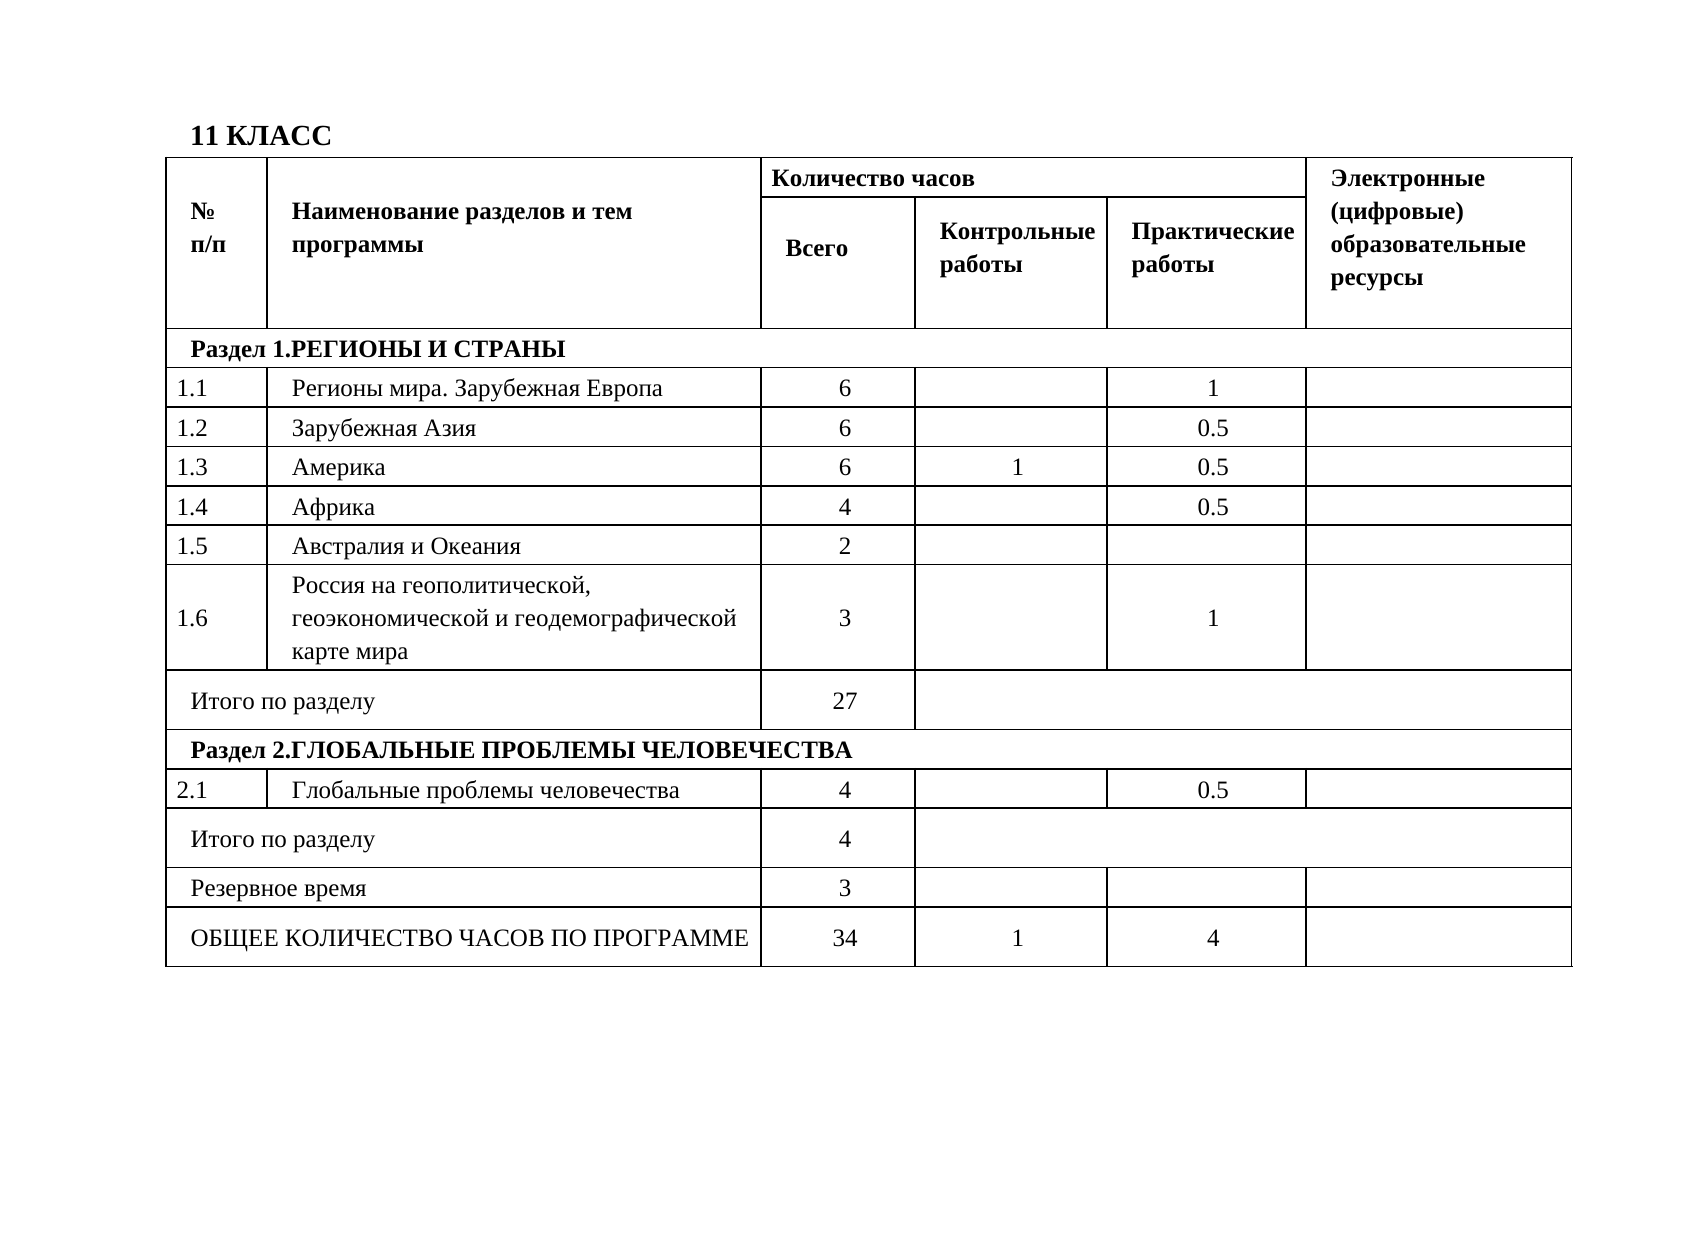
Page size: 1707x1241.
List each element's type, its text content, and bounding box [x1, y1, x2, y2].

table_cell 2 [762, 526, 914, 564]
table_cell 0.5 [1108, 447, 1305, 485]
table_cell [1108, 868, 1305, 906]
table_cell 6 [762, 408, 914, 446]
table_cell 0.5 [1108, 770, 1305, 807]
table_cell 0.5 [1108, 408, 1305, 446]
table_cell 1.2 [167, 408, 266, 446]
table_cell 1 [1108, 565, 1305, 669]
table_cell 1.4 [167, 487, 266, 524]
table_cell [1307, 487, 1571, 524]
table_cell 3 [762, 565, 914, 669]
table_cell [1307, 565, 1571, 669]
text 11 КЛАСС [190, 118, 1618, 152]
table_cell [1307, 908, 1571, 966]
table_cell 4 [762, 770, 914, 807]
table_cell 2.1 [167, 770, 266, 807]
table_cell 1 [916, 447, 1106, 485]
table_cell ОБЩЕЕ КОЛИЧЕСТВО ЧАСОВ ПО ПРОГРАММЕ [167, 908, 760, 966]
table_cell 0.5 [1108, 487, 1305, 524]
table_cell [916, 671, 1571, 728]
table_cell 4 [762, 809, 914, 867]
table_cell Всего [762, 198, 914, 327]
table_cell Зарубежная Азия [268, 408, 760, 446]
table_cell Австралия и Океания [268, 526, 760, 564]
table_cell Россия на геополитической, геоэкономической и геодемографической карте мира [268, 565, 760, 669]
table_cell 1.1 [167, 368, 266, 406]
table_cell Африка [268, 487, 760, 524]
table_cell 4 [1108, 908, 1305, 966]
table_cell [916, 408, 1106, 446]
table_cell Глобальные проблемы человечества [268, 770, 760, 807]
table_cell [916, 770, 1106, 807]
table_cell [916, 526, 1106, 564]
table_cell [1307, 868, 1571, 906]
table_cell 4 [762, 487, 914, 524]
table_cell Раздел 2.ГЛОБАЛЬНЫЕ ПРОБЛЕМЫ ЧЕЛОВЕЧЕСТВА [167, 730, 1571, 768]
table_cell [916, 565, 1106, 669]
table_cell 1.5 [167, 526, 266, 564]
table_header № п/п [167, 158, 266, 327]
table_cell [1307, 770, 1571, 807]
table_cell Резервное время [167, 868, 760, 906]
table_cell Контрольные работы [916, 198, 1106, 327]
table_cell [1307, 408, 1571, 446]
table_header Наименование разделов и тем программы [268, 158, 760, 327]
table_cell [1307, 526, 1571, 564]
table_cell 27 [762, 671, 914, 728]
table_cell Практические работы [1108, 198, 1305, 327]
table_cell [916, 487, 1106, 524]
table_cell [916, 368, 1106, 406]
table_cell Америка [268, 447, 760, 485]
table_header Электронные (цифровые) образовательные ресурсы [1307, 158, 1571, 327]
table_cell 6 [762, 447, 914, 485]
table_cell Итого по разделу [167, 809, 760, 867]
table_cell 6 [762, 368, 914, 406]
table_cell Раздел 1.РЕГИОНЫ И СТРАНЫ [167, 329, 1571, 367]
table_cell [1108, 526, 1305, 564]
table_cell 1.6 [167, 565, 266, 669]
table_cell 1 [1108, 368, 1305, 406]
table_cell [1307, 447, 1571, 485]
table_cell Регионы мира. Зарубежная Европа [268, 368, 760, 406]
table_cell [916, 809, 1571, 867]
table_cell 1.3 [167, 447, 266, 485]
table_cell [1307, 368, 1571, 406]
table_header Количество часов [762, 158, 1305, 196]
table_cell 3 [762, 868, 914, 906]
table_cell 34 [762, 908, 914, 966]
table_cell 1 [916, 908, 1106, 966]
table_cell [916, 868, 1106, 906]
table_cell Итого по разделу [167, 671, 760, 728]
